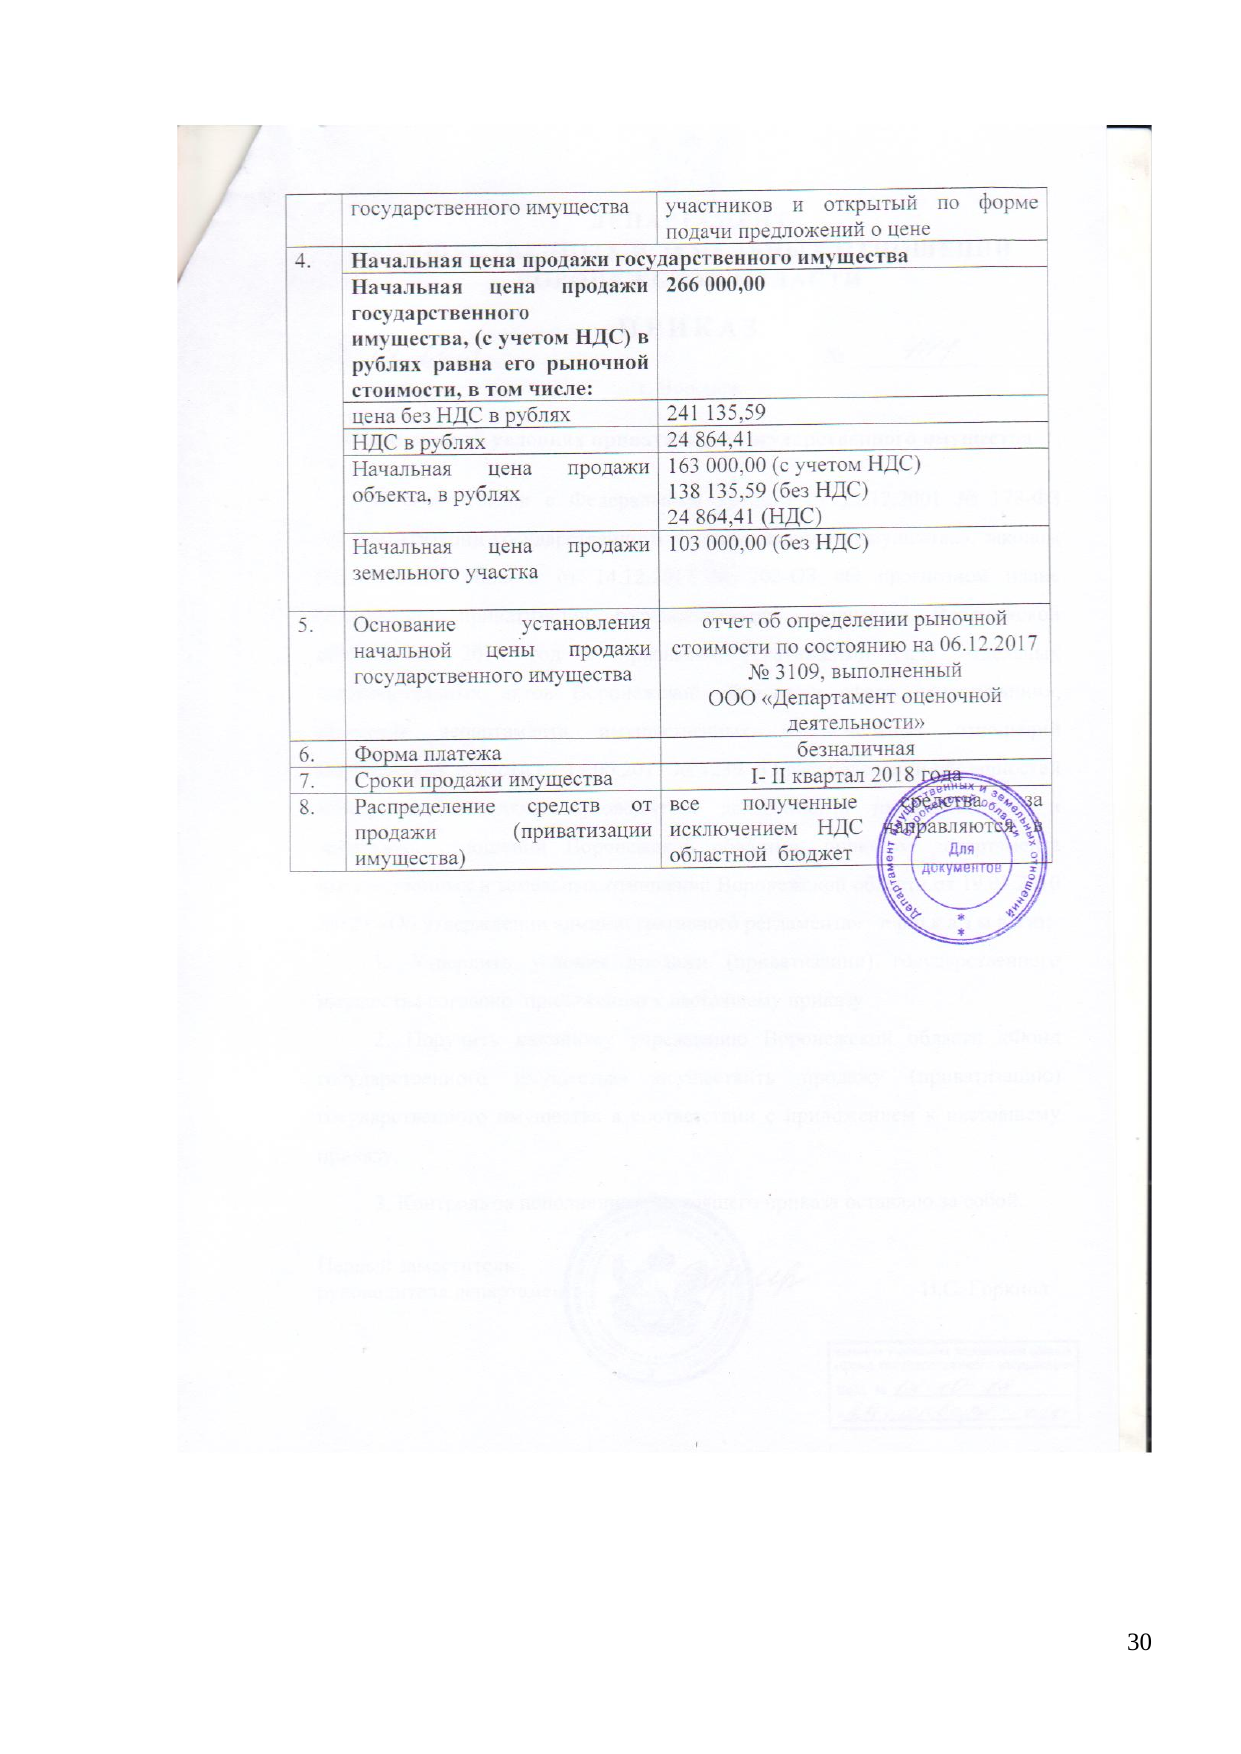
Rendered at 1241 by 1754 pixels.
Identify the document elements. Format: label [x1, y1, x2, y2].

picture [177, 118, 1152, 1456]
